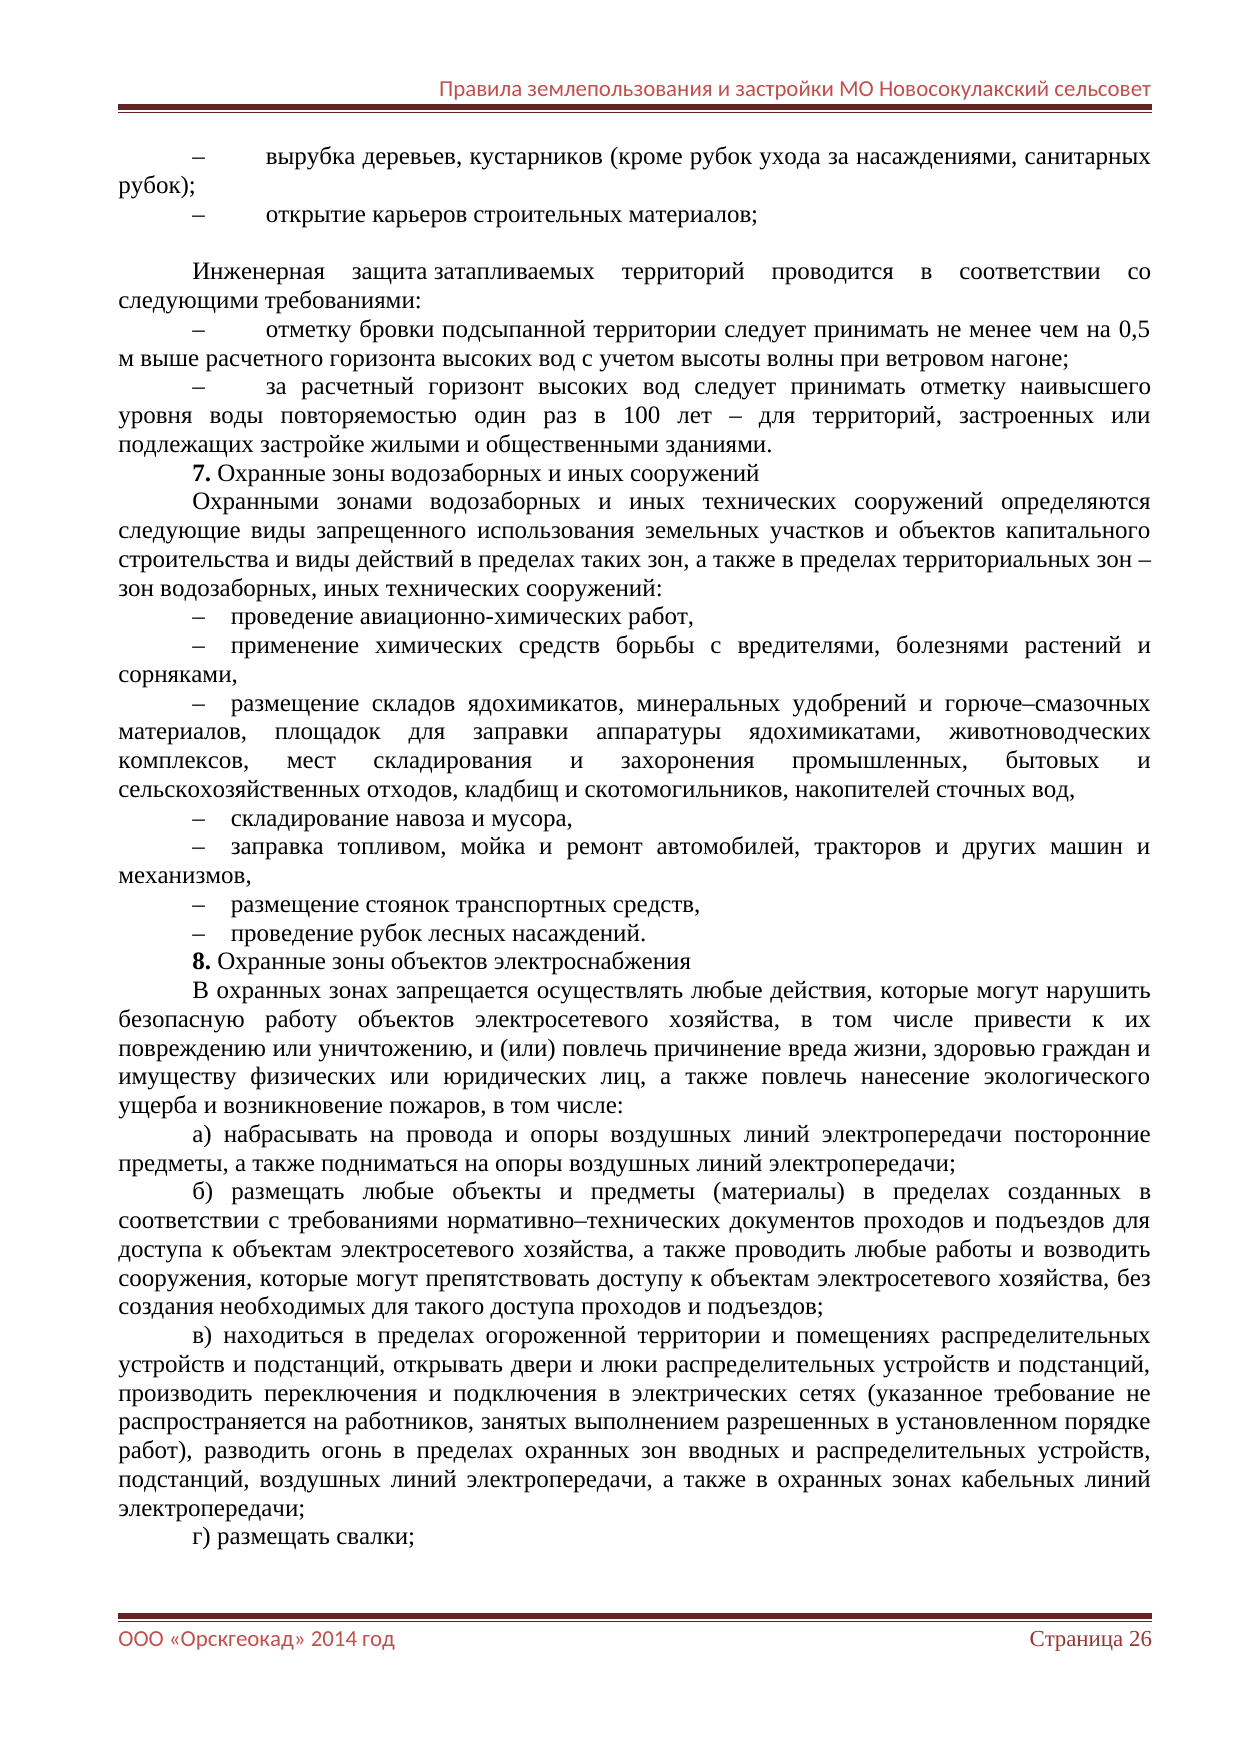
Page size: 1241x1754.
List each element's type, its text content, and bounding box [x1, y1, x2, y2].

list заправка топливом, мойка и ремонт автомобилей, тракторов и других машин и механизмов, [118, 831, 1152, 889]
text Инженерная защита затапливаемых территорий проводится в соответствии со следующими требованиями: [118, 256, 1152, 314]
list за расчетный горизонт высоких вод следует принимать отметку наивысшего уровня воды повторяемостью один раз в 100 лет – для территорий, застроенных или подлежащих застройке жилыми и общественными зданиями. [118, 371, 1152, 458]
list размещение складов ядохимикатов, минеральных удобрений и горюче–смазочных материалов, площадок для заправки аппаратуры ядохимикатами, животноводческих комплексов, мест складирования и захоронения промышленных, бытовых и сельскохозяйственных отходов, кладбищ и скотомогильников, накопителей сточных вод, [118, 688, 1152, 803]
text Охранными зонами водозаборных и иных технических сооружений определяются следующие виды запрещенного использования земельных участков и объектов капитального строительства и виды действий в пределах таких зон, а также в пределах территориальных зон – зон водозаборных, иных технических сооружений: [118, 486, 1152, 601]
text г) размещать свалки; [118, 1521, 1152, 1550]
text в) находиться в пределах огороженной территории и помещениях распределительных устройств и подстанций, открывать двери и люки распределительных устройств и подстанций, производить переключения и подключения в электрических сетях (указанное требование не распространяется на работников, занятых выполнением разрешенных в установленном порядке работ), разводить огонь в пределах охранных зон вводных и распределительных устройств, подстанций, воздушных линий электропередачи, а также в охранных зонах кабельных линий электропередачи; [118, 1320, 1152, 1521]
list складирование навоза и мусора, [118, 803, 1152, 831]
list применение химических средств борьбы с вредителями, болезнями растений и сорняками, [118, 630, 1152, 688]
list отметку бровки подсыпанной территории следует принимать не менее чем на 0,5 м выше расчетного горизонта высоких вод с учетом высоты волны при ветровом нагоне; [118, 314, 1152, 371]
list размещение стоянок транспортных средств, [118, 889, 1152, 918]
list открытие карьеров строительных материалов; [118, 199, 1152, 228]
text 7. Охранные зоны водозаборных и иных сооружений [118, 458, 1152, 486]
list проведение рубок лесных насаждений. [118, 918, 1152, 946]
text В охранных зонах запрещается осуществлять любые действия, которые могут нарушить безопасную работу объектов электросетевого хозяйства, в том числе привести к их повреждению или уничтожению, и (или) повлечь причинение вреда жизни, здоровью граждан и имуществу физических или юридических лиц, а также повлечь нанесение экологического ущерба и возникновение пожаров, в том числе: [118, 975, 1152, 1119]
list проведение авиационно-химических работ, [118, 601, 1152, 630]
list вырубка деревьев, кустарников (кроме рубок ухода за насаждениями, санитарных рубок); [118, 141, 1152, 199]
text а) набрасывать на провода и опоры воздушных линий электропередачи посторонние предметы, а также подниматься на опоры воздушных линий электропередачи; [118, 1119, 1152, 1176]
text 8. Охранные зоны объектов электроснабжения [118, 946, 1152, 975]
text б) размещать любые объекты и предметы (материалы) в пределах созданных в соответствии с требованиями нормативно–технических документов проходов и подъездов для доступа к объектам электросетевого хозяйства, а также проводить любые работы и возводить сооружения, которые могут препятствовать доступу к объектам электросетевого хозяйства, без создания необходимых для такого доступа проходов и подъездов; [118, 1176, 1152, 1320]
